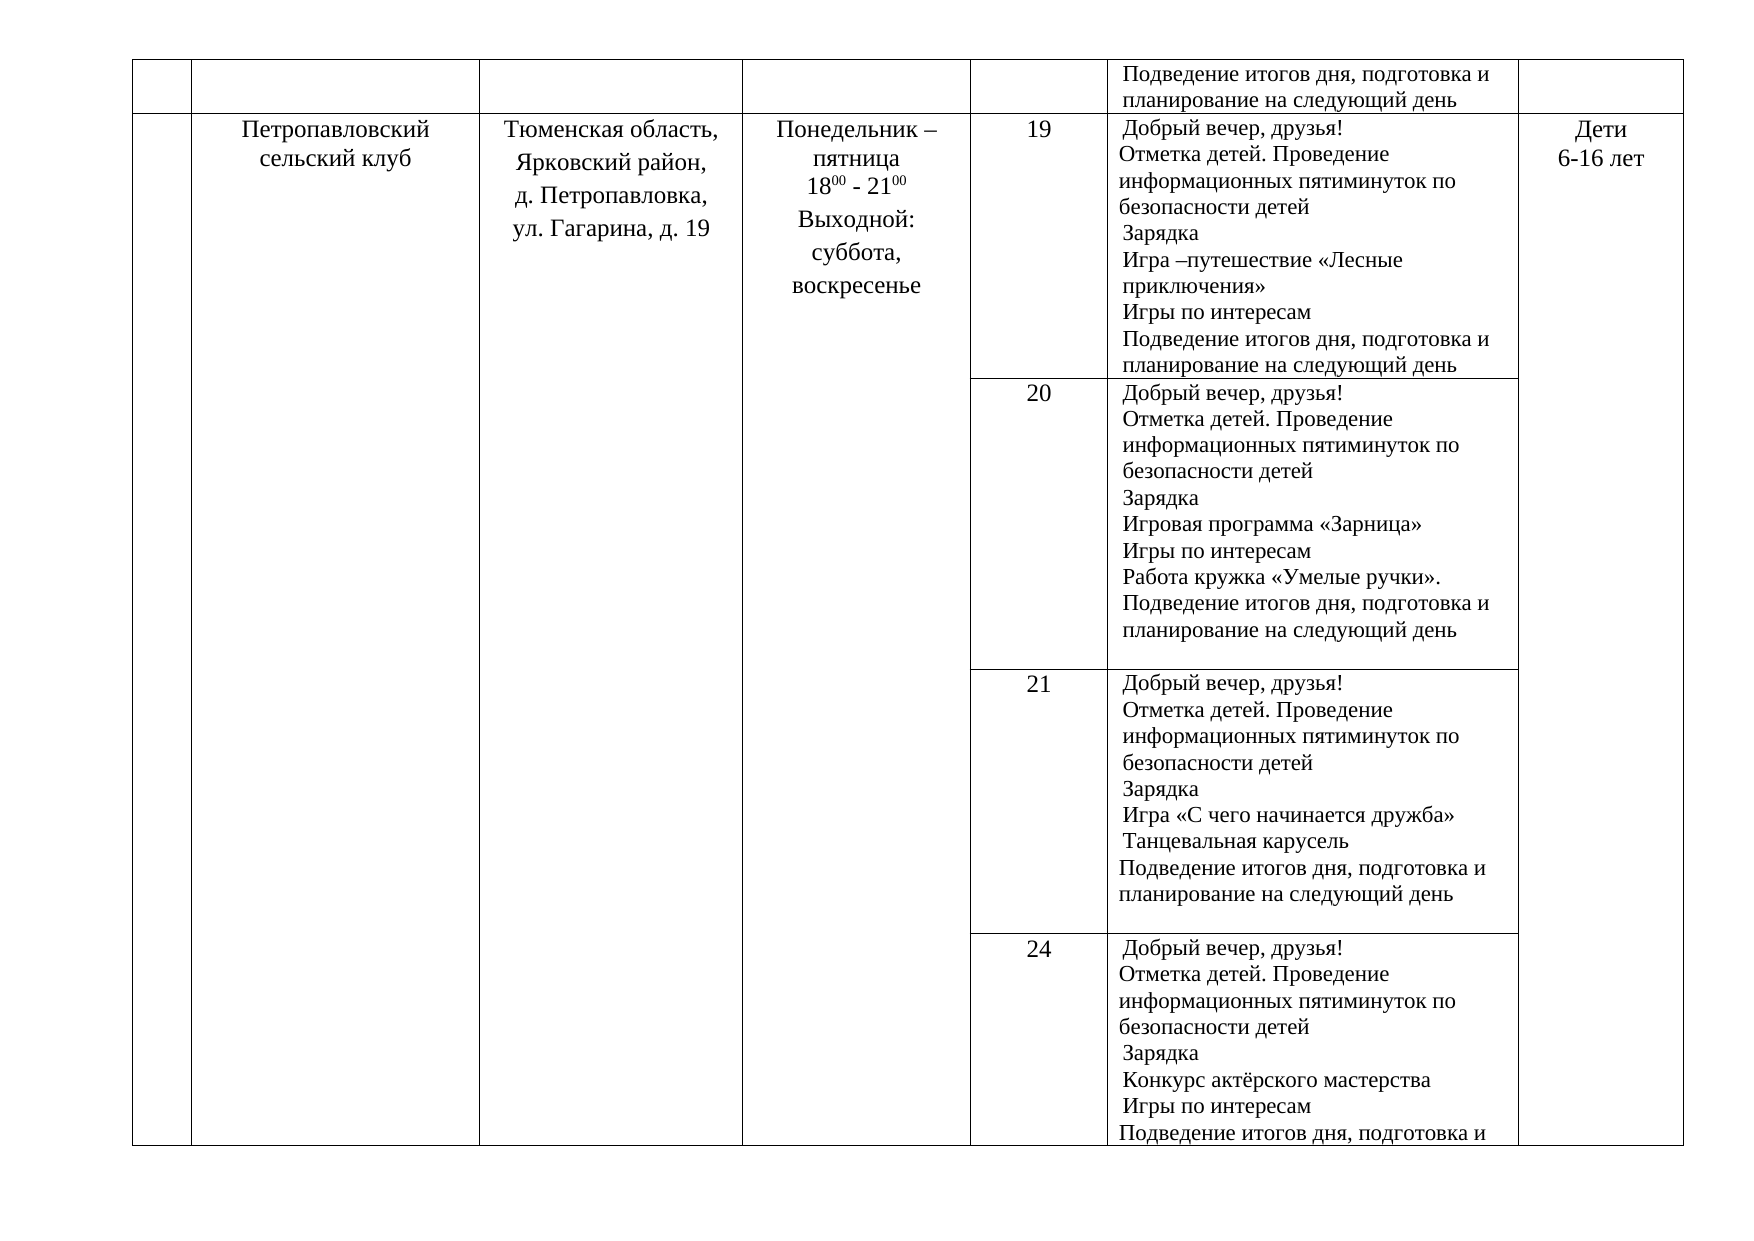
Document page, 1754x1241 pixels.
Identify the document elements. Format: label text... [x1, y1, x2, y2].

table_cell Петропавловский сельский клуб [192, 114, 479, 1145]
table_cell Добрый вечер, друзья! Отметка детей. Проведение информационных пятиминуток по безопасности детей Зарядка Игра «С чего начинается дружба» Танцевальная карусель Подведение итогов дня, подготовка и планирование на следующий день [1108, 670, 1518, 933]
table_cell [1108, 934, 1518, 1145]
table_cell Понедельник – пятница 1800 - 2100 Выходной: суббота, воскресенье [743, 114, 970, 1145]
table_cell 19 [971, 114, 1107, 377]
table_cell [1108, 60, 1518, 113]
table_cell 18 [971, 60, 1107, 113]
table_cell Добрый вечер, друзья! Отметка детей. Проведение информационных пятиминуток по безопасности детей Зарядка Игровая программа «Зарница» Игры по интересам Работа кружка «Умелые ручки». Подведение итогов дня, подготовка и планирование на следующий день [1108, 379, 1518, 668]
table_cell 24 [971, 934, 1107, 1145]
table_cell 21 [971, 670, 1107, 933]
table_cell [133, 114, 191, 1145]
table_cell Тюменская область, Ярковский район, д. Петропавловка, ул. Гагарина, д. 19 [480, 114, 742, 1145]
table_cell 20 [971, 379, 1107, 668]
table_cell Добрый вечер, друзья! Отметка детей. Проведение информационных пятиминуток по безопасности детей Зарядка Игра –путешествие «Лесные приключения» Игры по интересам Подведение итогов дня, подготовка и планирование на следующий день [1108, 114, 1518, 377]
table_cell Дети 6-16 лет [1519, 114, 1683, 1145]
